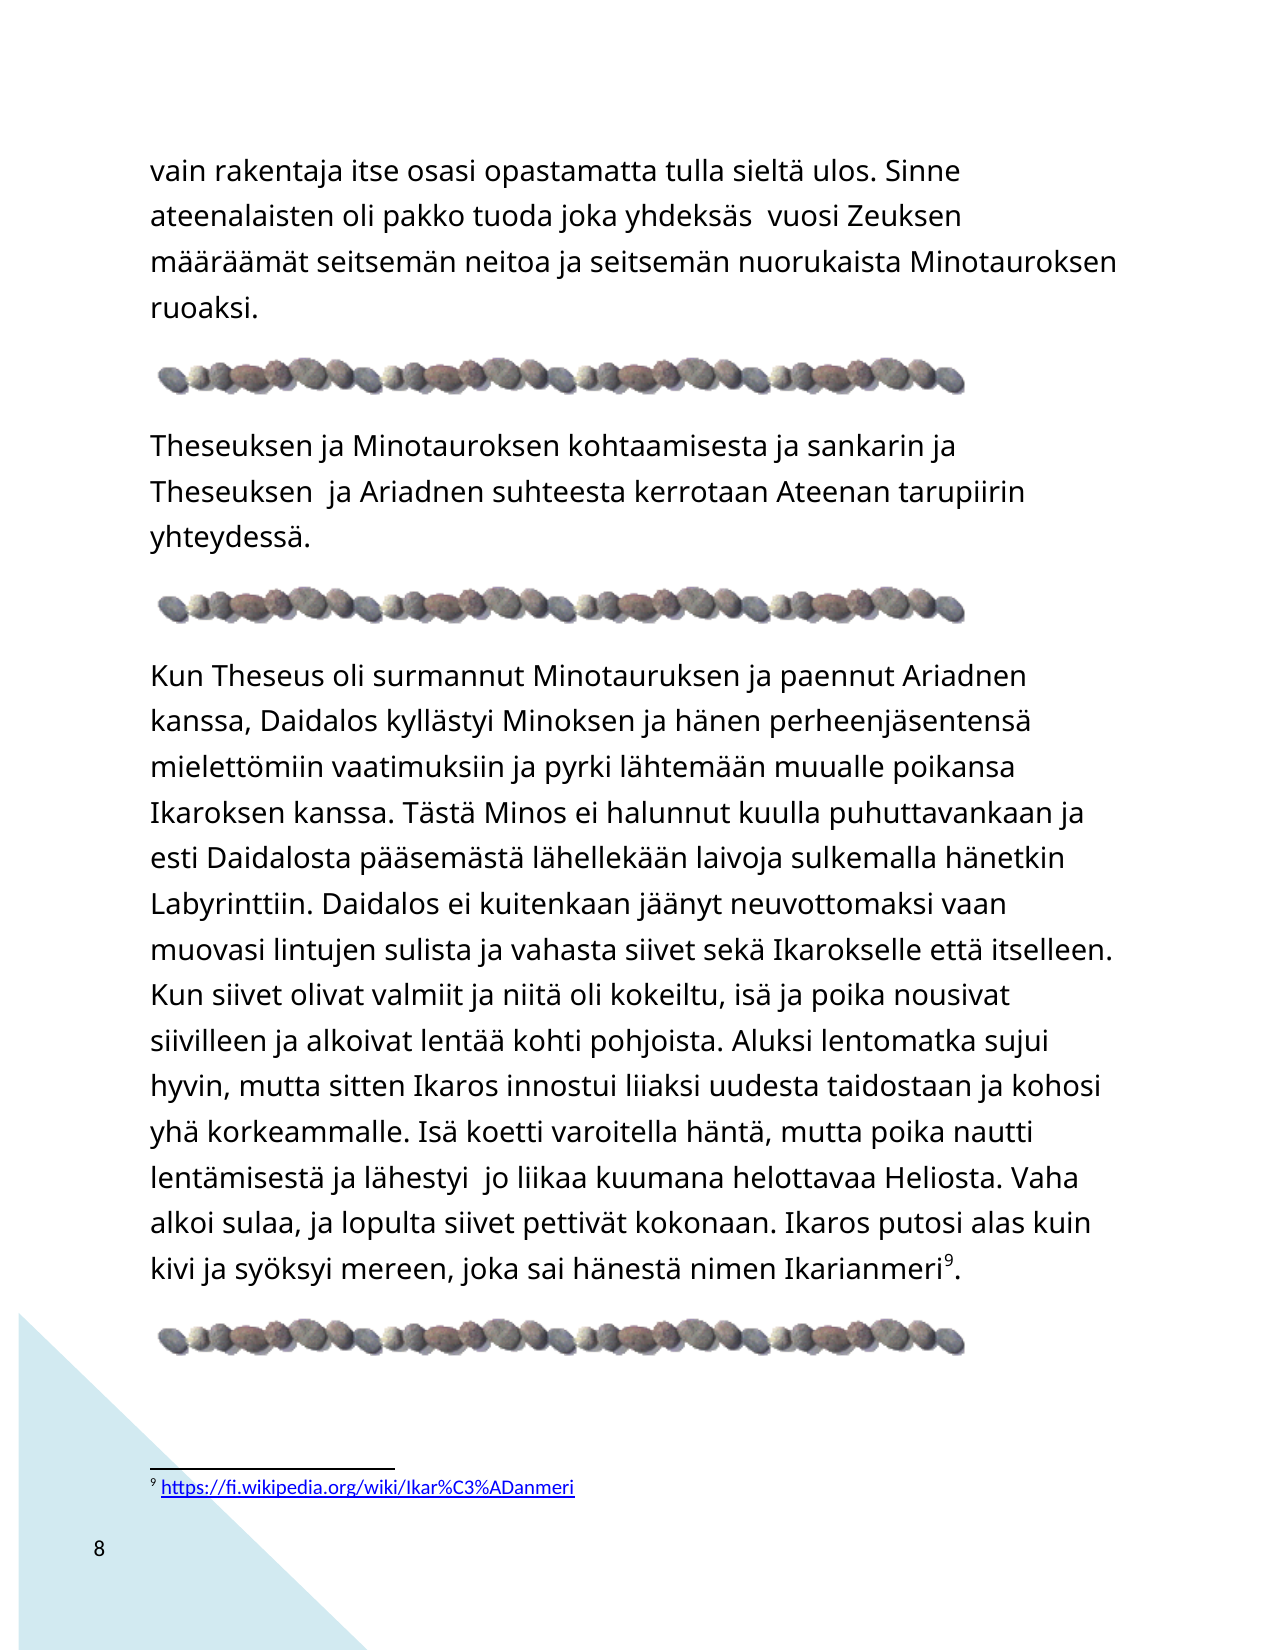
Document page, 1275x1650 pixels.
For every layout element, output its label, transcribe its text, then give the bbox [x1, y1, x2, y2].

picture [150, 1314, 976, 1362]
text Kun Theseus oli surmannut Minotauruksen ja paennut Ariadnen kanssa, Daidalos kyllästyi Minoksen ja hänen perheenjäsentensä mielettömiin vaatimuksiin ja pyrki lähtemään muualle poikansa Ikaroksen kanssa. Tästä Minos ei halunnut kuulla puhuttavankaan ja esti Daidalosta pääsemästä lähellekään laivoja sulkemalla hänetkin Labyrinttiin. Daidalos ei kuitenkaan jäänyt neuvottomaksi vaan muovasi lintujen sulista ja vahasta siivet sekä Ikarokselle että itselleen. Kun siivet olivat valmiit ja niitä oli kokeiltu, isä ja poika nousivat siivilleen ja alkoivat lentää kohti pohjoista. Aluksi lentomatka sujui hyvin, mutta sitten Ikaros innostui liiaksi uudesta taidostaan ja kohosi yhä korkeammalle. Isä koetti varoitella häntä, mutta poika nautti lentämisestä ja lähestyi jo liikaa kuumana helottavaa Heliosta. Vaha alkoi sulaa, ja lopulta siivet pettivät kokonaan. Ikaros putosi alas kuin kivi ja syöksyi mereen, joka sai hänestä nimen Ikarianmeri. [150, 655, 1125, 1288]
text Theseuksen ja Minotauroksen kohtaamisesta ja sankarin ja Theseuksen ja Ariadnen suhteesta kerrotaan Ateenan tarupiirin yhteydessä. [150, 425, 1125, 556]
picture [150, 583, 976, 630]
text Minos käski Daidalosta rakentamaan monimutkaisen rakennelman, jonne Minotauros suljettaisiin. Daidalos teki työtä käskettyä ja rakensi Labyrintin, joka oli rakenteeltaan niin monimutkainen monine ristikkäisine käytävineen ja sinne tänne johtavine portaikkoinneen, että vain rakentaja itse osasi opastamatta tulla sieltä ulos. Sinne ateenalaisten oli pakko tuoda joka yhdeksäs vuosi Zeuksen määräämät seitsemän neitoa ja seitsemän nuorukaista Minotauroksen ruoaksi. [150, 150, 1125, 327]
picture [150, 353, 976, 401]
